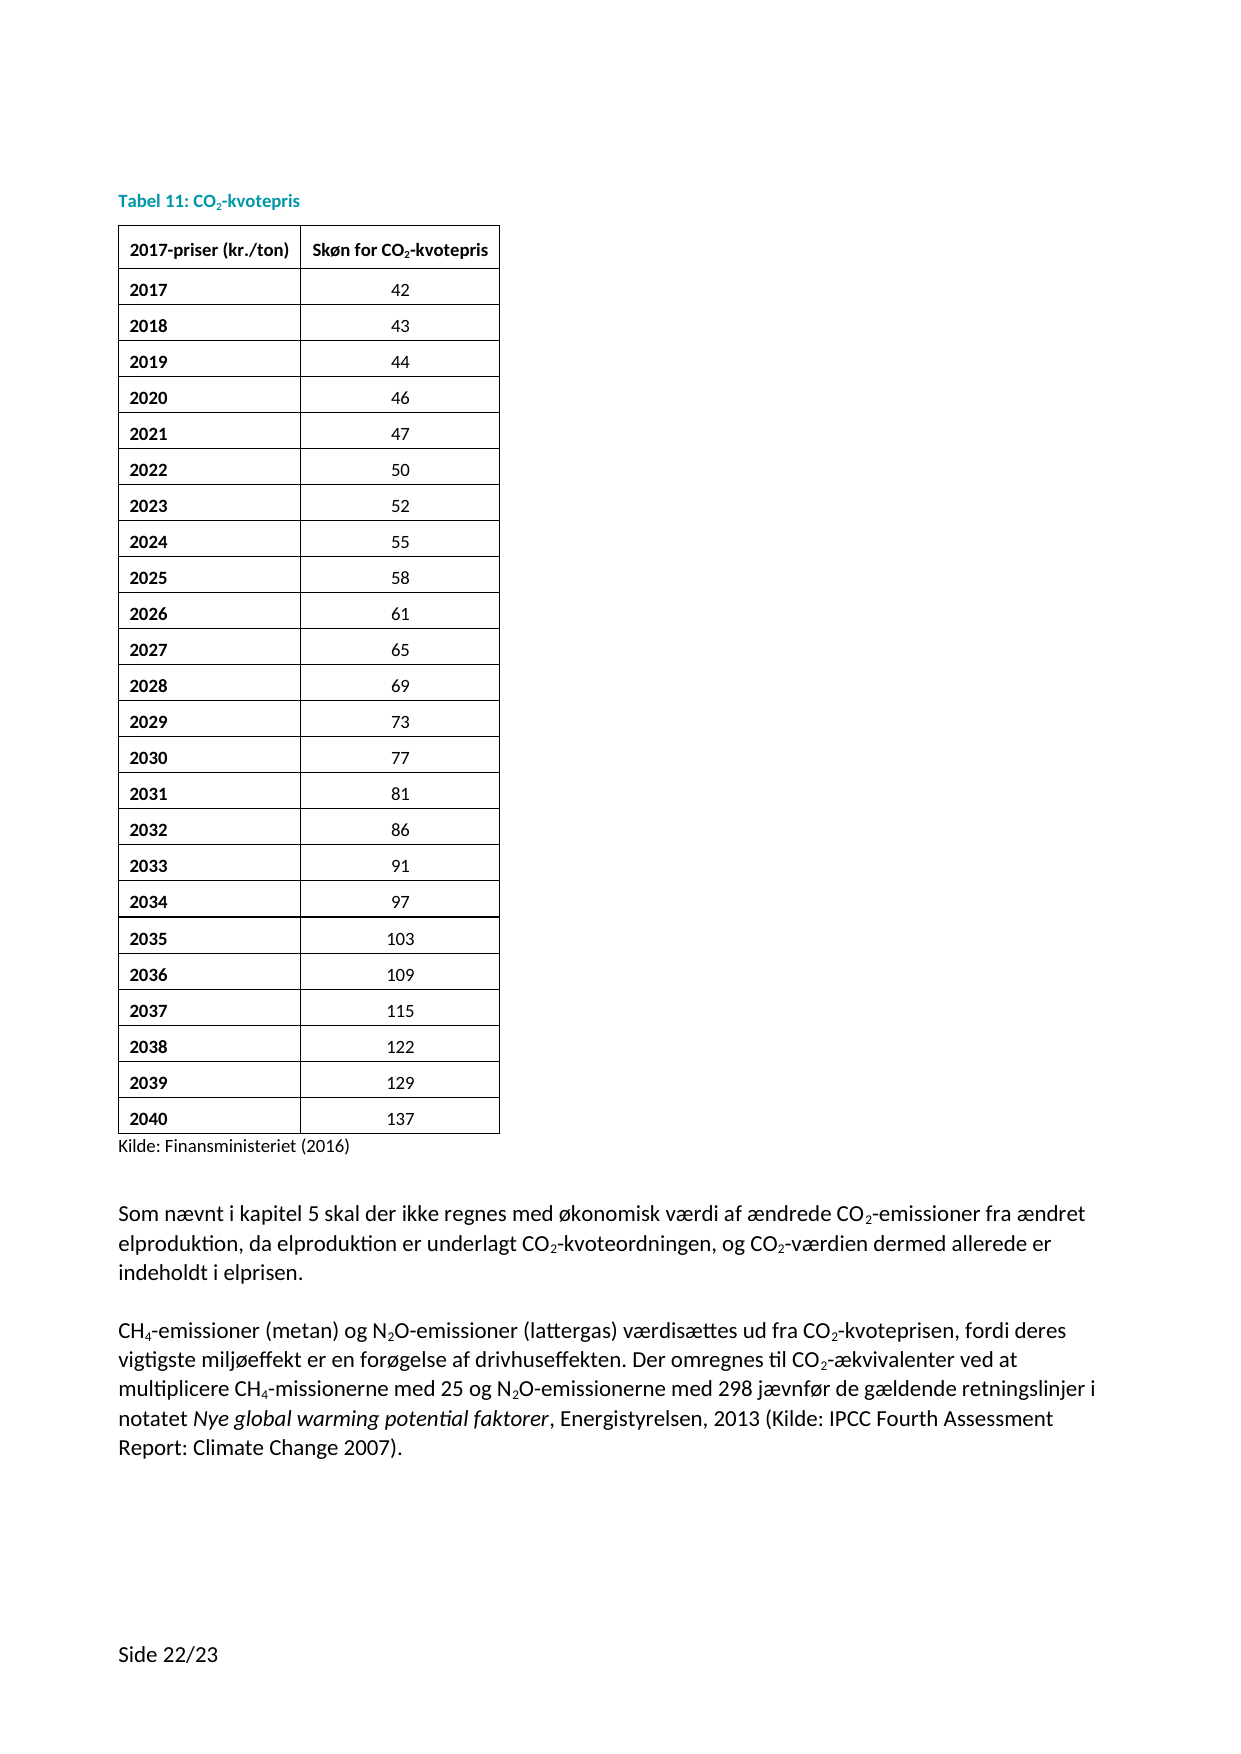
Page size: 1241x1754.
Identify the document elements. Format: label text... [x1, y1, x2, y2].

table_cell 2028 [119, 665, 300, 700]
table_cell 97 [301, 881, 499, 916]
table_cell 69 [301, 665, 499, 700]
table_cell 2027 [119, 629, 300, 664]
table_cell 2017 [119, 269, 300, 304]
table_cell 42 [301, 269, 499, 304]
table_cell 2018 [119, 305, 300, 340]
table_cell 2033 [119, 845, 300, 880]
table_cell 2038 [119, 1026, 300, 1061]
table_cell 2031 [119, 773, 300, 808]
table_cell 52 [301, 485, 499, 520]
table_cell 122 [301, 1026, 499, 1061]
table_cell 77 [301, 737, 499, 772]
table_cell 47 [301, 413, 499, 448]
table_cell 55 [301, 521, 499, 556]
table_cell 2037 [119, 990, 300, 1024]
table_header Skøn for CO2-kvotepris [301, 226, 499, 268]
table_cell 2020 [119, 377, 300, 412]
table_cell 2034 [119, 881, 300, 916]
table_cell 61 [301, 593, 499, 628]
table_cell 50 [301, 449, 499, 484]
table_cell 2040 [119, 1098, 300, 1133]
text Som nævnt i kapitel 5 skal der ikke regnes med økonomisk værdi af ændrede CO2-emissioner fra ændret elproduktion, da elproduktion er underlagt CO2-kvoteordningen, og CO2-værdien dermed allerede er indeholdt i elprisen. [118, 1198, 1122, 1286]
table_cell 2029 [119, 701, 300, 736]
table_cell 2039 [119, 1062, 300, 1097]
text Kilde: Finansministeriet (2016) [118, 1134, 1122, 1157]
table_cell 2022 [119, 449, 300, 484]
table_cell 2023 [119, 485, 300, 520]
table_cell 81 [301, 773, 499, 808]
table_cell 2021 [119, 413, 300, 448]
table_cell 103 [301, 918, 499, 952]
table_cell 109 [301, 954, 499, 988]
table_cell 137 [301, 1098, 499, 1133]
table_cell 2019 [119, 341, 300, 376]
table_cell 73 [301, 701, 499, 736]
table_header 2017-priser (kr./ton) [119, 226, 300, 268]
table_cell 65 [301, 629, 499, 664]
table_cell 91 [301, 845, 499, 880]
table_cell 2035 [119, 918, 300, 952]
table_cell 46 [301, 377, 499, 412]
table_cell 2024 [119, 521, 300, 556]
table_cell 2025 [119, 557, 300, 592]
text CH4-emissioner (metan) og N2O-emissioner (lattergas) værdisættes ud fra CO2-kvoteprisen, fordi deres vigtigste miljøeffekt er en forøgelse af drivhuseffekten. Der omregnes til CO2-ækvivalenter ved at multiplicere CH4-missionerne med 25 og N2O-emissionerne med 298 jævnfør de gældende retningslinjer i notatet Nye global warming potential faktorer, Energistyrelsen, 2013 (Kilde: IPCC Fourth Assessment Report: Climate Change 2007). [118, 1315, 1122, 1461]
table_cell 2030 [119, 737, 300, 772]
table_cell 115 [301, 990, 499, 1024]
table_cell 2026 [119, 593, 300, 628]
table_cell 43 [301, 305, 499, 340]
table_cell 44 [301, 341, 499, 376]
text Tabel 11: CO2-kvotepris [118, 190, 1122, 213]
table_cell 86 [301, 809, 499, 844]
table_cell 58 [301, 557, 499, 592]
table_cell 2036 [119, 954, 300, 988]
table_cell 129 [301, 1062, 499, 1097]
table_cell 2032 [119, 809, 300, 844]
